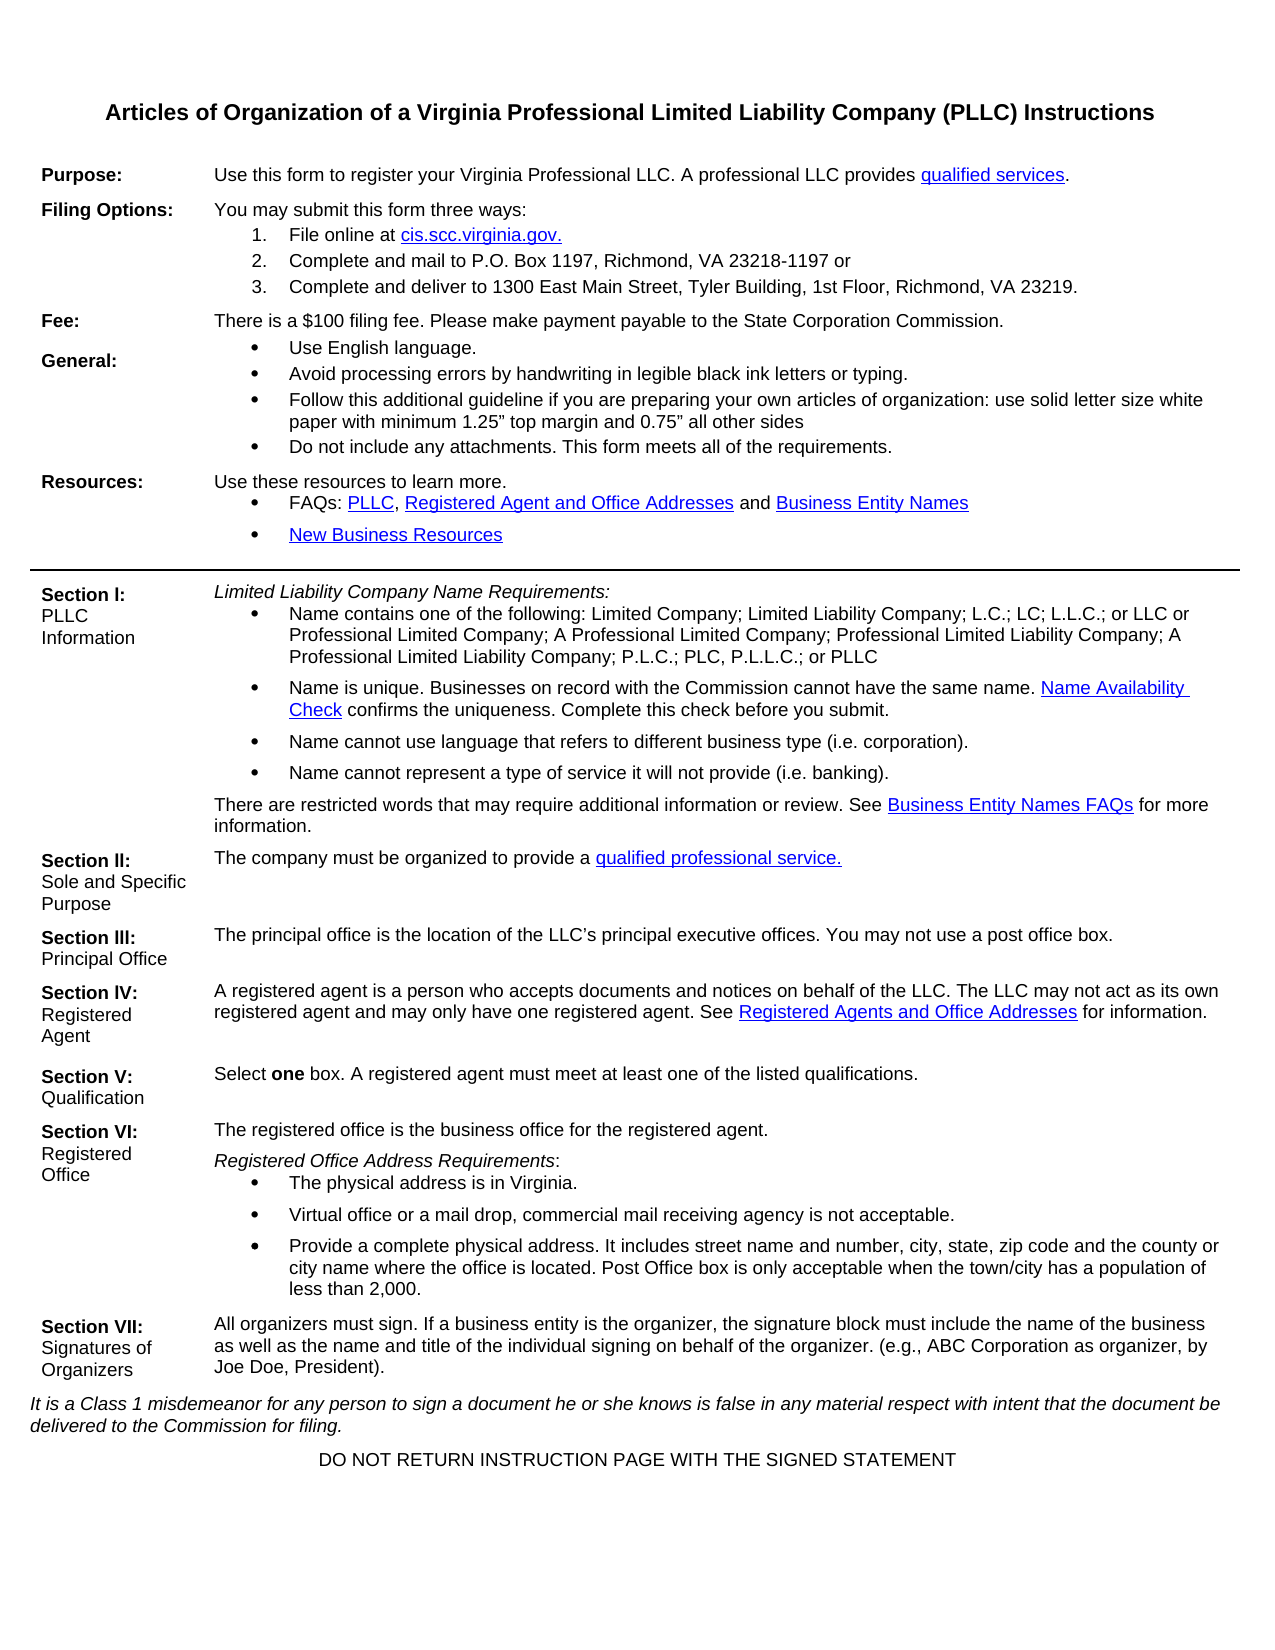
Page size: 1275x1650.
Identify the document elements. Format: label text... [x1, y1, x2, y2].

table_cell Resources: [30, 458, 203, 569]
table_header Purpose: [30, 152, 203, 186]
table_cell There is a $100 filing fee. Please make payment payable to the State Corporation Commission. [203, 297, 1239, 337]
table_cell Limited Liability Company Name Requirements: Name contains one of the following: Limited Company; Limited Liability Company; L.C.; LC; L.L.C.; or LLC or Professional Limited Company; A Professional Limited Company; Professional Limited Liability Company; A Professional Limited Liability Company; P.L.C.; PLC, P.L.L.C.; or PLLC Name is unique. Businesses on record with the Commission cannot have the same name. Name Availability Check confirms the uniqueness. Complete this check before you submit. Name cannot use language that refers to different business type (i.e. corporation). Name cannot represent a type of service it will not provide (i.e. banking). There are restricted words that may require additional information or review. See Business Entity Names FAQs for more information. [203, 571, 1239, 837]
table_cell A registered agent is a person who accepts documents and notices on behalf of the LLC. The LLC may not act as its own registered agent and may only have one registered agent. See Registered Agents and Office Addresses for information. [203, 970, 1239, 1053]
table_cell Use these resources to learn more. FAQs: PLLC, Registered Agent and Office Addresses and Business Entity Names New Business Resources [203, 458, 1239, 569]
text It is a Class 1 misdemeanor for any person to sign a document he or she knows is false in any material respect with intent that the document be delivered to the Commission for filing. [30, 1393, 1245, 1436]
table_cell The registered office is the business office for the registered agent. Registered Office Address Requirements: The physical address is in Virginia. Virtual office or a mail drop, commercial mail receiving agency is not acceptable. Provide a complete physical address. It includes street name and number, city, state, zip code and the county or city name where the office is located. Post Office box is only acceptable when the town/city has a population of less than 2,000. [203, 1109, 1239, 1303]
table_cell Select one box. A registered agent must meet at least one of the listed qualifications. [203, 1053, 1239, 1108]
table_cell Section lll: Principal Office [30, 914, 203, 970]
table_cell Fee: [30, 297, 203, 337]
table_header Use this form to register your Virginia Professional LLC. A professional LLC provides qualified services. [203, 152, 1239, 186]
table_cell Section VI: Registered Office [30, 1109, 203, 1303]
table_cell Section l: PLLC Information [30, 571, 203, 837]
table_cell You may submit this form three ways: File online at cis.scc.virginia.gov. Complete and mail to P.O. Box 1197, Richmond, VA 23218-1197 or Complete and deliver to 1300 East Main Street, Tyler Building, 1st Floor, Richmond, VA 23219. [203, 186, 1239, 297]
table_cell Use English language. Avoid processing errors by handwriting in legible black ink letters or typing. Follow this additional guideline if you are preparing your own articles of organization: use solid letter size white paper with minimum 1.25” top margin and 0.75” all other sides Do not include any attachments. This form meets all of the requirements. [203, 337, 1239, 458]
list Articles of Organization of a Virginia Professional Limited Liability Company (PLLC) Instructions [105, 99, 1245, 125]
table_cell Section lV: Registered Agent [30, 970, 203, 1053]
table_cell All organizers must sign. If a business entity is the organizer, the signature block must include the name of the business as well as the name and title of the individual signing on behalf of the organizer. (e.g., ABC Corporation as organizer, by Joe Doe, President). [203, 1303, 1239, 1380]
text DO NOT RETURN INSTRUCTION PAGE WITH THE SIGNED STATEMENT [30, 1448, 1245, 1470]
table_cell The principal office is the location of the LLC’s principal executive offices. You may not use a post office box. [203, 914, 1239, 970]
table_cell Section ll: Sole and Specific Purpose [30, 837, 203, 914]
table_cell The company must be organized to provide a qualified professional service. [203, 837, 1239, 914]
table_cell Section V: Qualification [30, 1053, 203, 1108]
table_cell Section VII: Signatures of Organizers [30, 1303, 203, 1380]
table_cell General: [30, 337, 203, 458]
table_cell Filing Options: [30, 186, 203, 297]
